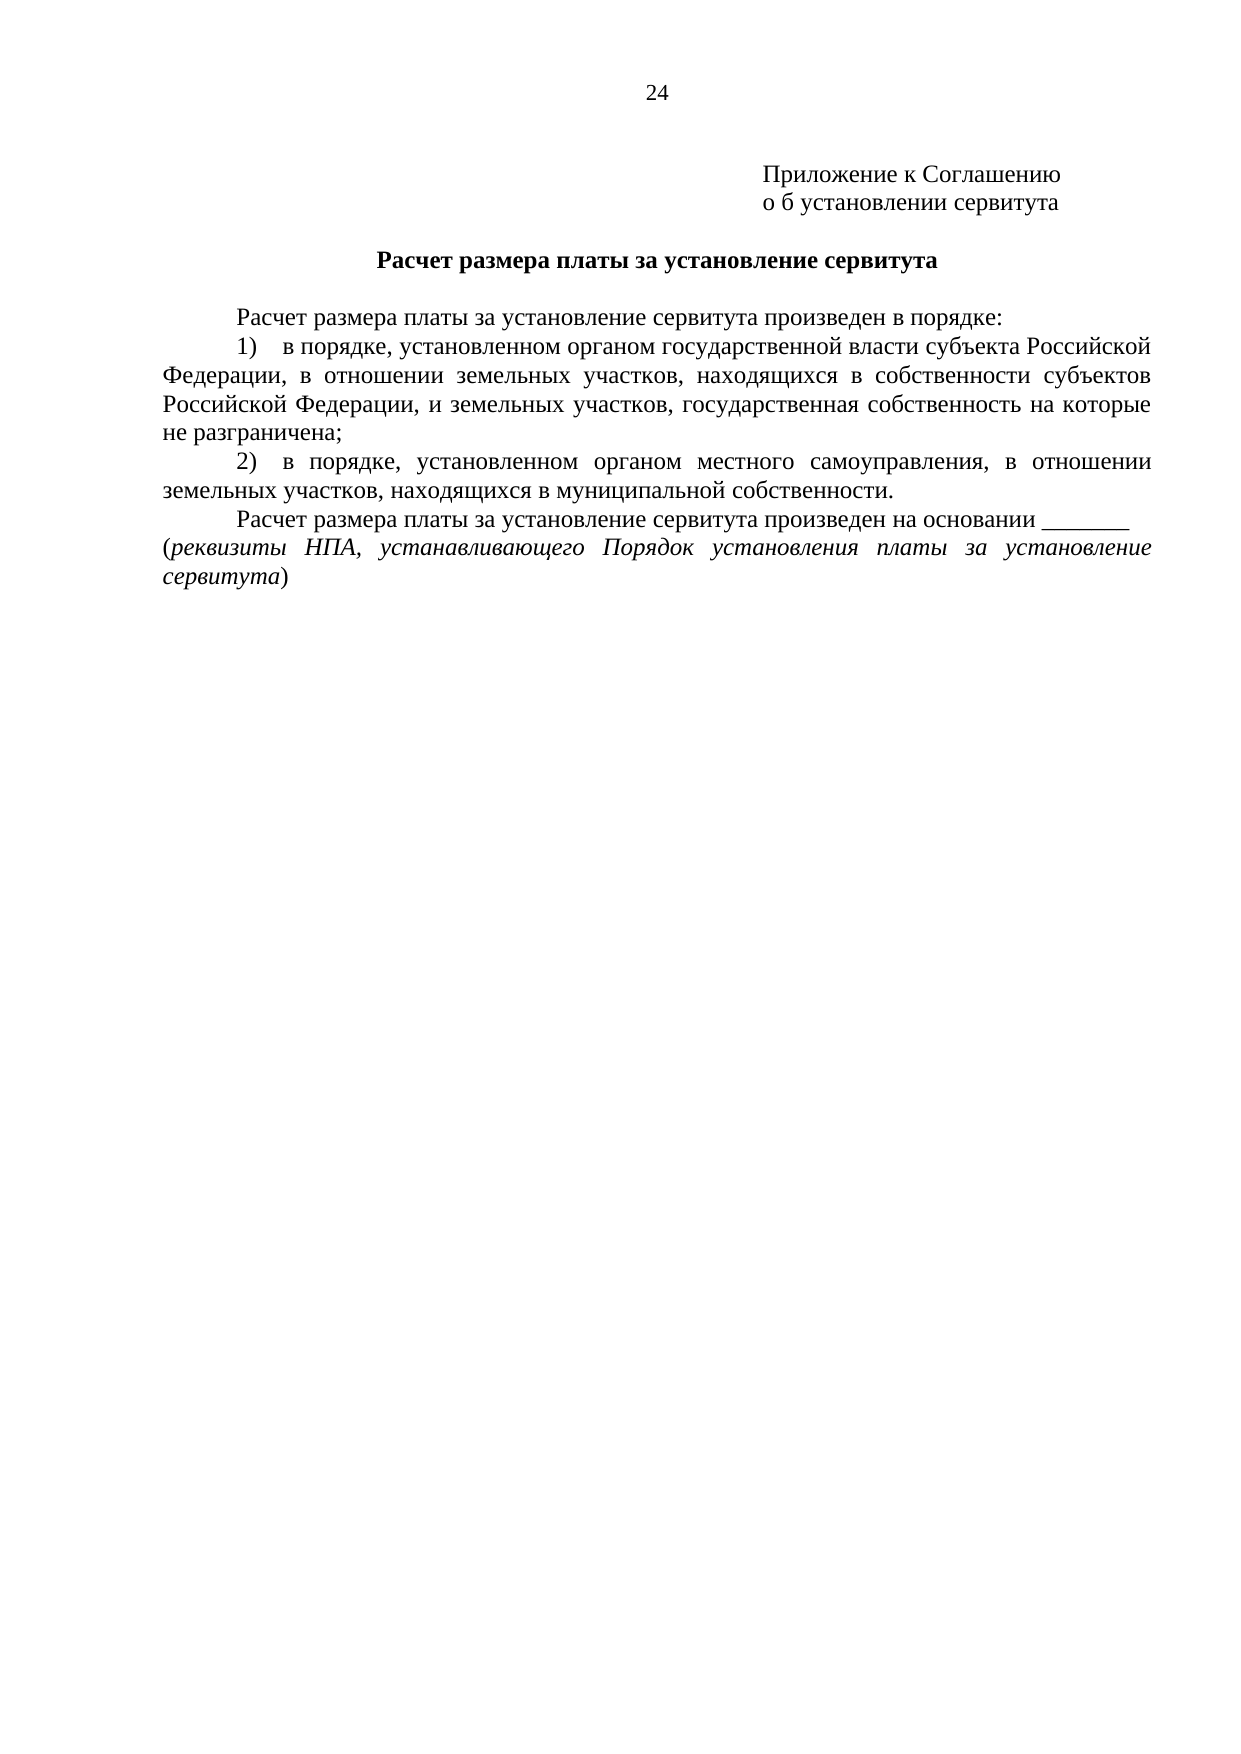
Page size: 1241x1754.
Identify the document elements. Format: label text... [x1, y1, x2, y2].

text Приложение к Соглашению [762, 159, 1152, 187]
text Расчет размера платы за установление сервитута [162, 245, 1152, 274]
list в порядке, установленном органом государственной власти субъекта Российской Федерации, в отношении земельных участков, находящихся в собственности субъектов Российской Федерации, и земельных участков, государственная собственность на которые не разграничена; [162, 331, 1152, 446]
text Расчет размера платы за установление сервитута произведен в порядке: [162, 302, 1152, 331]
text Расчет размера платы за установление сервитута произведен на основании _______ [162, 504, 1152, 532]
text о б установлении сервитута [762, 187, 1152, 216]
list в порядке, установленном органом местного самоуправления, в отношении земельных участков, находящихся в муниципальной собственности. [162, 446, 1152, 504]
text (реквизиты НПА, устанавливающего Порядок установления платы за установление сервитута) [162, 532, 1152, 590]
